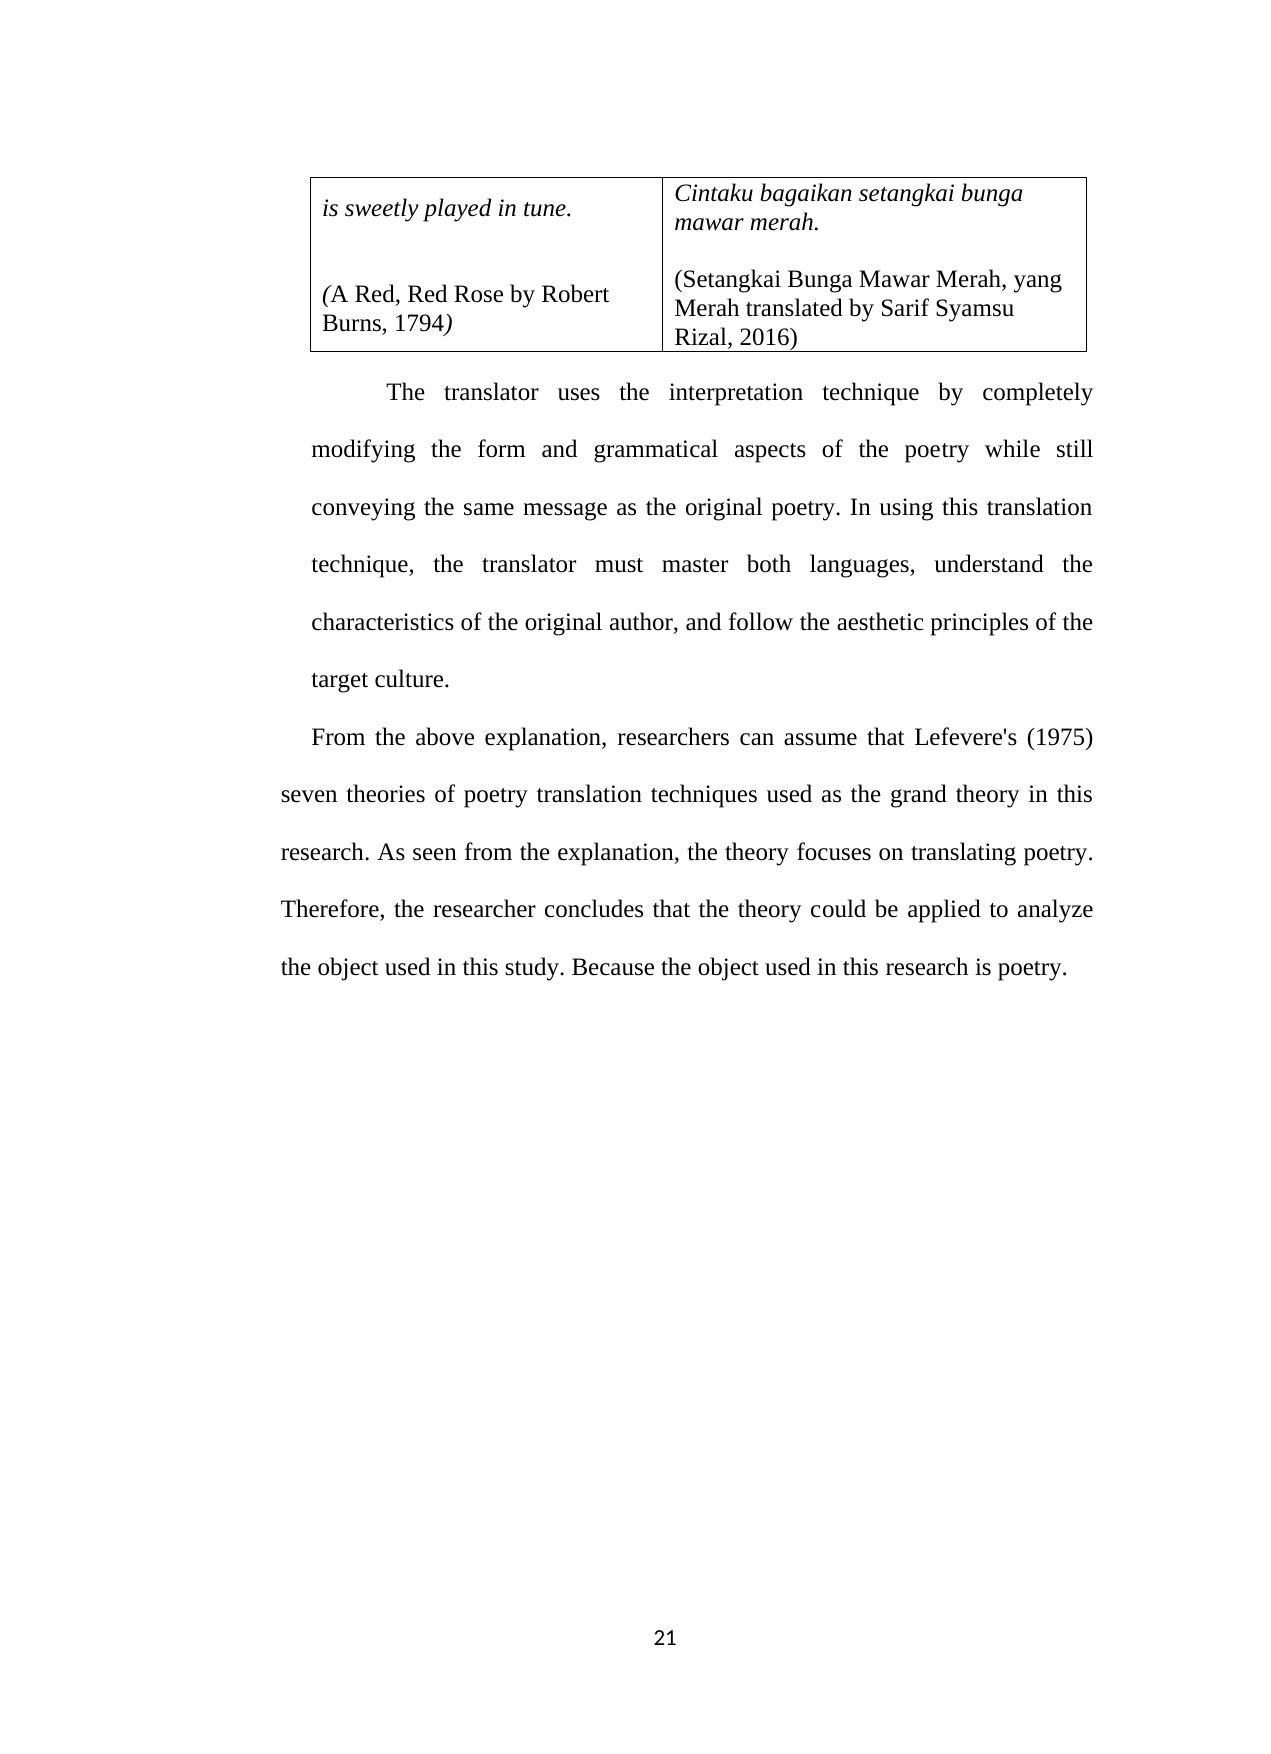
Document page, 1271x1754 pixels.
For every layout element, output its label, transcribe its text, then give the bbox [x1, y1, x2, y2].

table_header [311, 178, 662, 351]
text From the above explanation, researchers can assume that Lefevere's (1975) seven theories of poetry translation techniques used as the grand theory in this research. As seen from the explanation, the theory focuses on translating poetry. Therefore, the researcher concludes that the theory could be applied to analyze the object used in this study. Because the object used in this research is poetry. [281, 722, 1094, 981]
text The translator uses the interpretation technique by completely modifying the form and grammatical aspects of the poetry while still conveying the same message as the original poetry. In using this translation technique, the translator must master both languages, understand the characteristics of the original author, and follow the aesthetic principles of the target culture. [311, 377, 1094, 693]
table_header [663, 178, 1086, 351]
